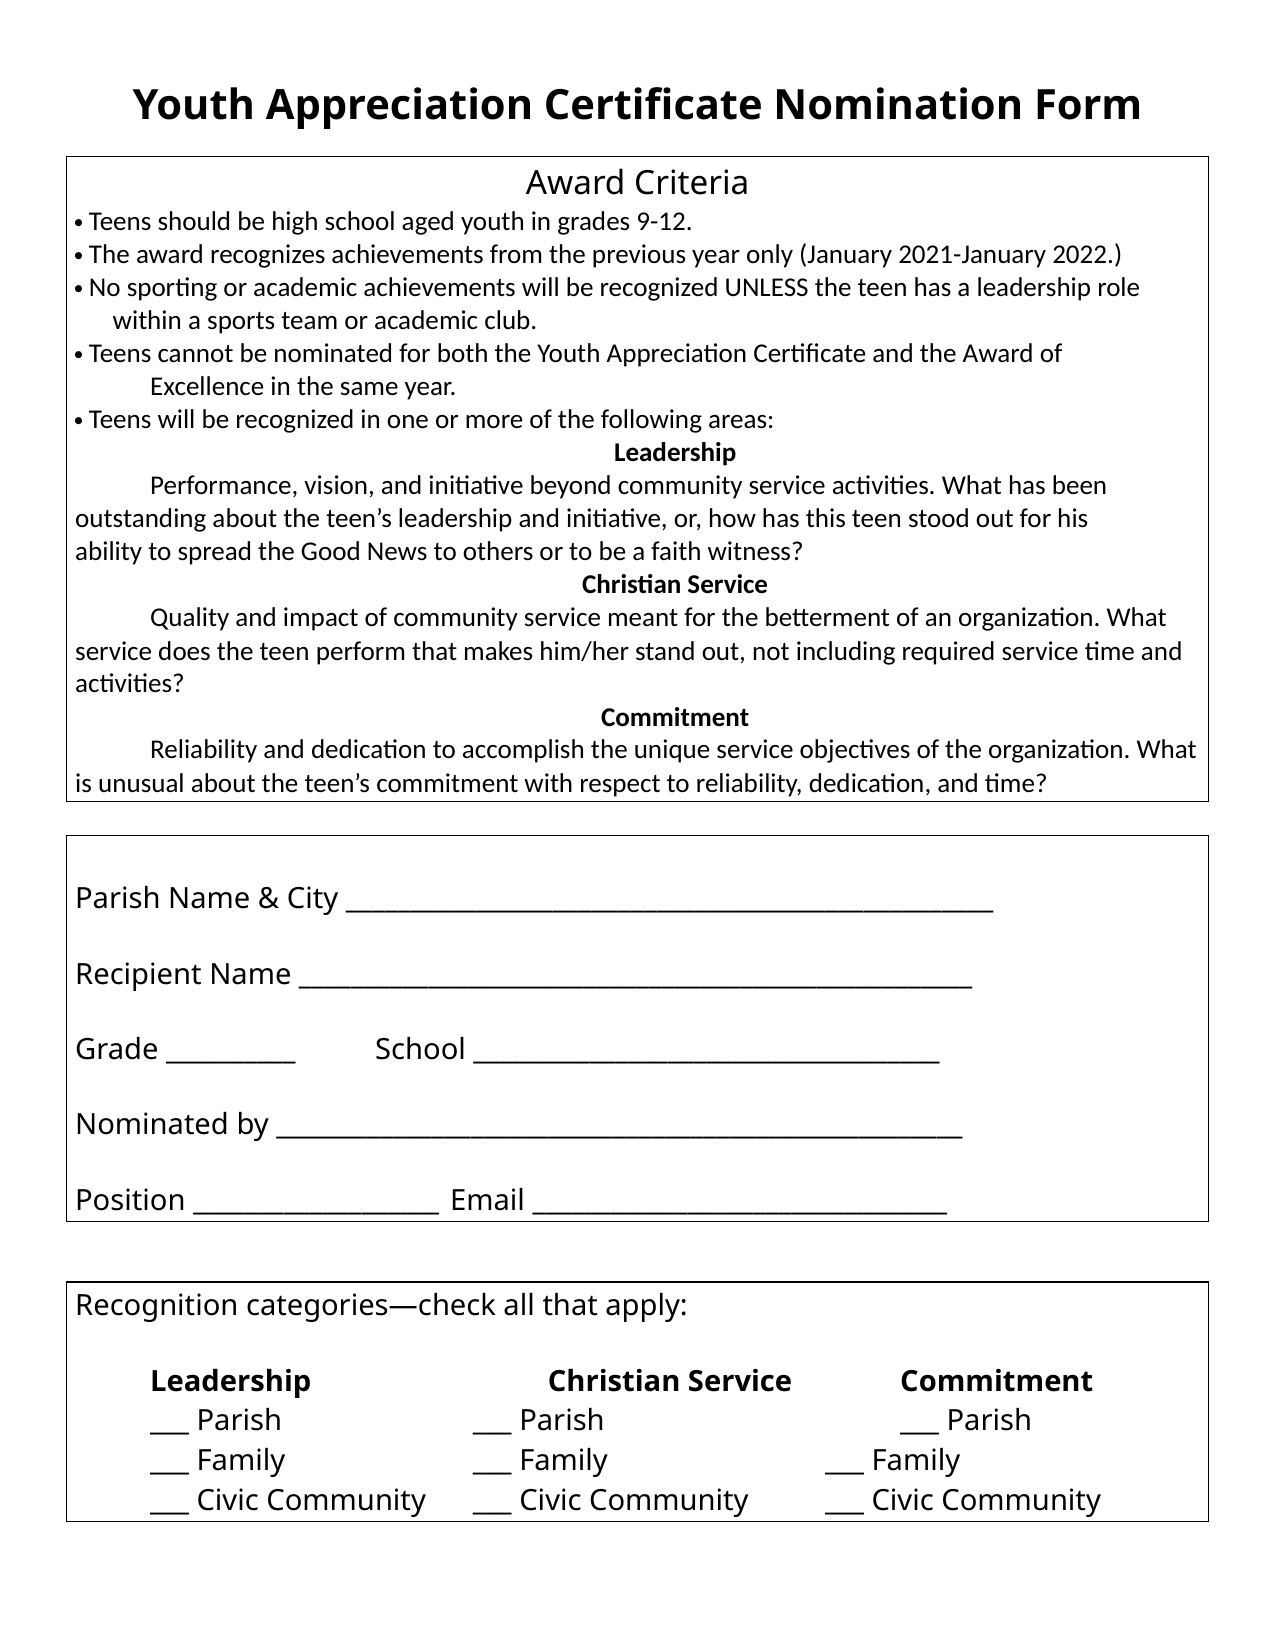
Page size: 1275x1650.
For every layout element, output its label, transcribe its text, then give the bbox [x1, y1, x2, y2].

text · Teens should be high school aged youth in grades 9-12. [75, 204, 1200, 237]
text Performance, vision, and initiative beyond community service activities. What has been outstanding about the teen’s leadership and initiative, or, how has this teen stood out for his [75, 468, 1200, 534]
text ___ Family ___ Family ___ Family [75, 1439, 1200, 1476]
text Commitment [75, 700, 1200, 729]
text · The award recognizes achievements from the previous year only (January 2021-January 2022.) [75, 237, 1200, 270]
text · Teens will be recognized in one or more of the following areas: [75, 402, 1200, 436]
text Recognition categories—check all that apply: [67, 1283, 1208, 1324]
text · Teens cannot be nominated for both the Youth Appreciation Certificate and the Award of [75, 336, 1200, 369]
text Position ___________________ Email ________________________________ [67, 1176, 1208, 1221]
text ___ Civic Community ___ Civic Community ___ Civic Community [67, 1476, 1208, 1521]
text Nominated by _____________________________________________________ [75, 1104, 1200, 1143]
text Quality and impact of community service meant for the betterment of an organization. What service does the teen perform that makes him/her stand out, not including required service time and activities? [75, 601, 1200, 700]
text Grade __________ School ____________________________________ [75, 1028, 1200, 1068]
text Christian Service [75, 568, 1200, 601]
text Excellence in the same year. [75, 369, 1200, 402]
text ability to spread the Good News to others or to be a faith witness? [75, 534, 1200, 568]
text Reliability and dedication to accomplish the unique service objectives of the organization. What is unusual about the teen’s commitment with respect to reliability, dedication, and time? [67, 729, 1208, 801]
text Leadership Christian Service Commitment [75, 1360, 1200, 1399]
text Award Criteria [67, 157, 1208, 204]
text · No sporting or academic achievements will be recognized UNLESS the teen has a leadership role within a sports team or academic club. [75, 270, 1200, 336]
text Recipient Name ____________________________________________________ [75, 953, 1200, 993]
text ___ Parish ___ Parish ___ Parish [75, 1399, 1200, 1439]
text Leadership [75, 436, 1200, 468]
text Youth Appreciation Certificate Nomination Form [75, 75, 1200, 132]
text Parish Name & City __________________________________________________ [75, 878, 1200, 917]
